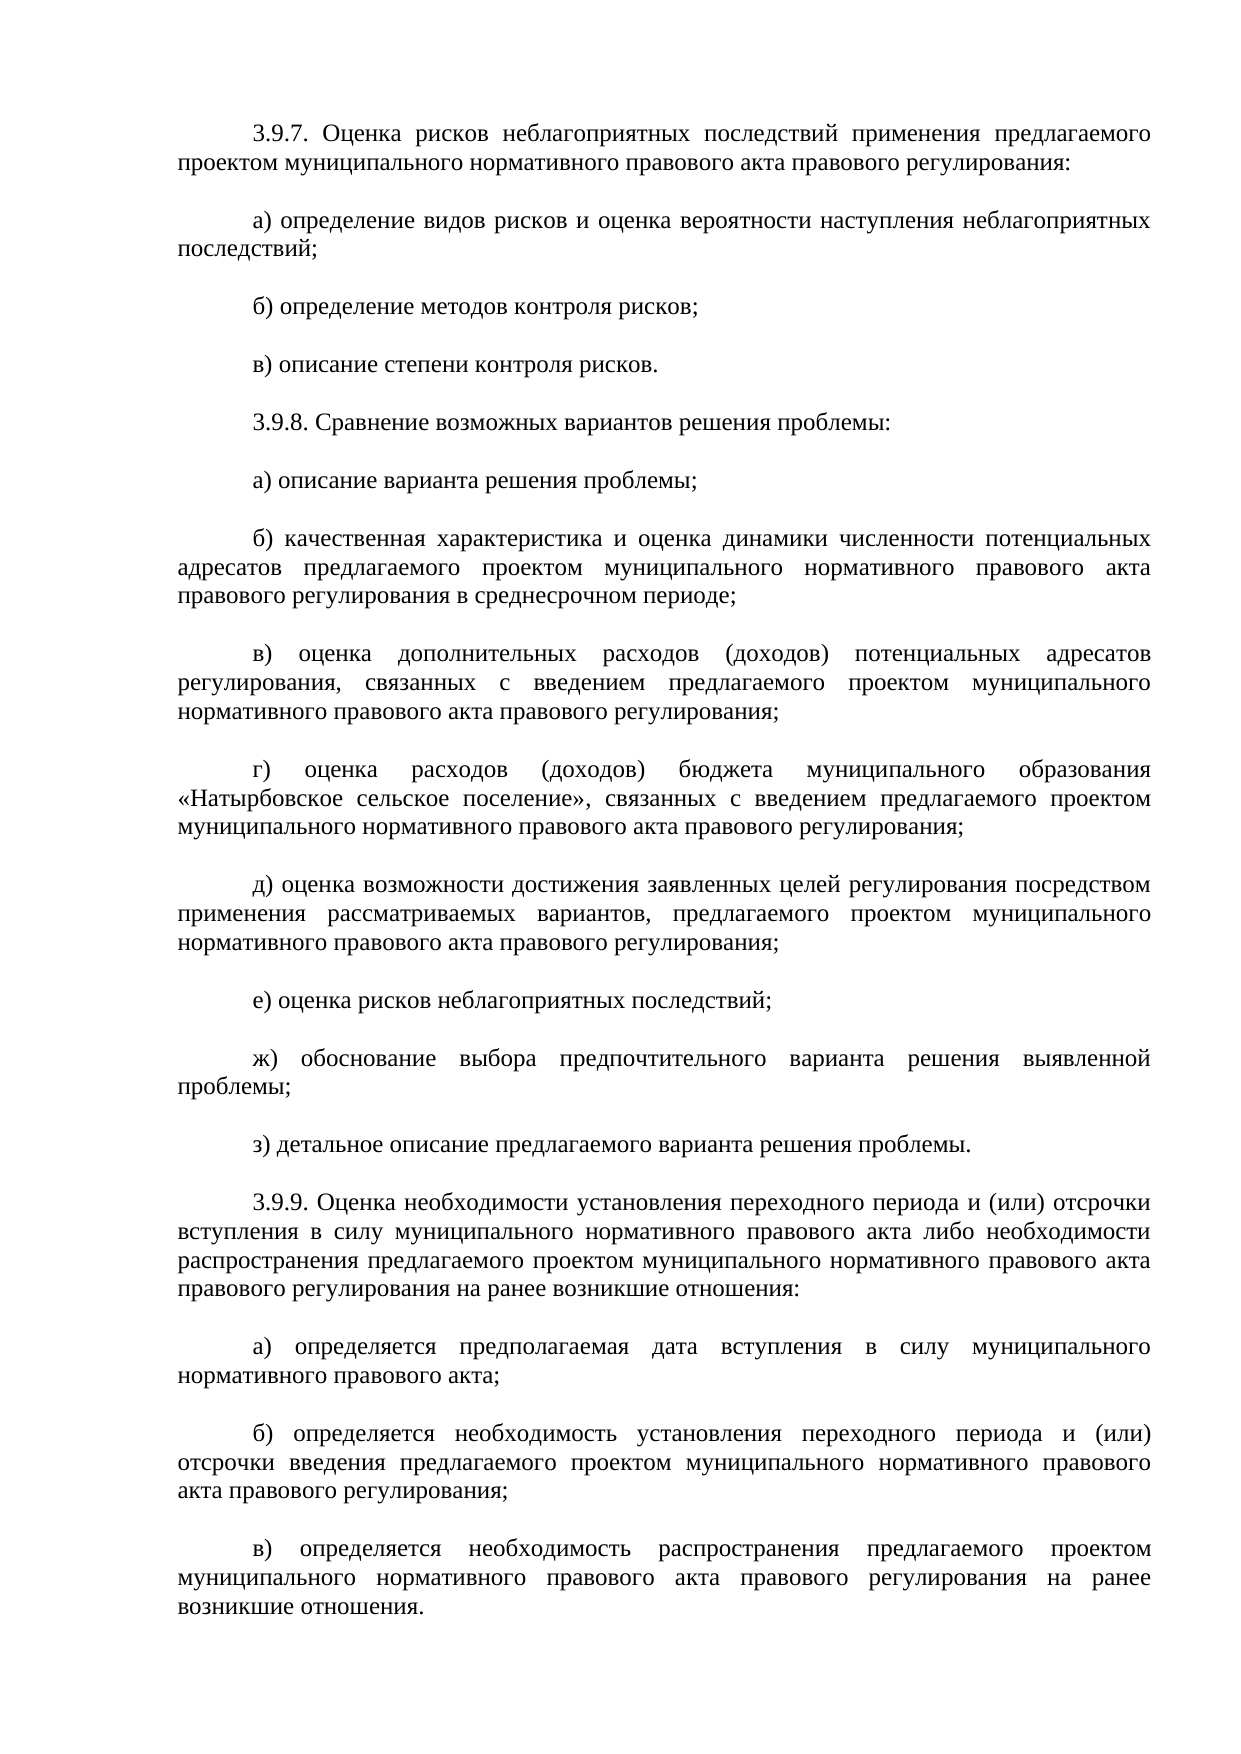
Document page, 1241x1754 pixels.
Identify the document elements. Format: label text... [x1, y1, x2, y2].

text б) качественная характеристика и оценка динамики численности потенциальных адресатов предлагаемого проектом муниципального нормативного правового акта правового регулирования в среднесрочном периоде; [177, 523, 1152, 609]
text б) определение методов контроля рисков; [177, 291, 1152, 320]
text а) описание варианта решения проблемы; [177, 465, 1152, 494]
text з) детальное описание предлагаемого варианта решения проблемы. [177, 1129, 1152, 1158]
text а) определение видов рисков и оценка вероятности наступления неблагоприятных последствий; [177, 205, 1152, 262]
text в) оценка дополнительных расходов (доходов) потенциальных адресатов регулирования, связанных с введением предлагаемого проектом муниципального нормативного правового акта правового регулирования; [177, 638, 1152, 725]
text е) оценка рисков неблагоприятных последствий; [177, 985, 1152, 1013]
text б) определяется необходимость установления переходного периода и (или) отсрочки введения предлагаемого проектом муниципального нормативного правового акта правового регулирования; [177, 1418, 1152, 1504]
text г) оценка расходов (доходов) бюджета муниципального образования «Натырбовское сельское поселение», связанных с введением предлагаемого проектом муниципального нормативного правового акта правового регулирования; [177, 754, 1152, 840]
text а) определяется предполагаемая дата вступления в силу муниципального нормативного правового акта; [177, 1331, 1152, 1389]
text ж) обоснование выбора предпочтительного варианта решения выявленной проблемы; [177, 1043, 1152, 1100]
text д) оценка возможности достижения заявленных целей регулирования посредством применения рассматриваемых вариантов, предлагаемого проектом муниципального нормативного правового акта правового регулирования; [177, 869, 1152, 956]
text 3.9.7. Оценка рисков неблагоприятных последствий применения предлагаемого проектом муниципального нормативного правового акта правового регулирования: [177, 118, 1152, 176]
text в) определяется необходимость распространения предлагаемого проектом муниципального нормативного правового акта правового регулирования на ранее возникшие отношения. [177, 1533, 1152, 1620]
text 3.9.9. Оценка необходимости установления переходного периода и (или) отсрочки вступления в силу муниципального нормативного правового акта либо необходимости распространения предлагаемого проектом муниципального нормативного правового акта правового регулирования на ранее возникшие отношения: [177, 1187, 1152, 1302]
text 3.9.8. Сравнение возможных вариантов решения проблемы: [177, 407, 1152, 436]
text в) описание степени контроля рисков. [177, 349, 1152, 378]
